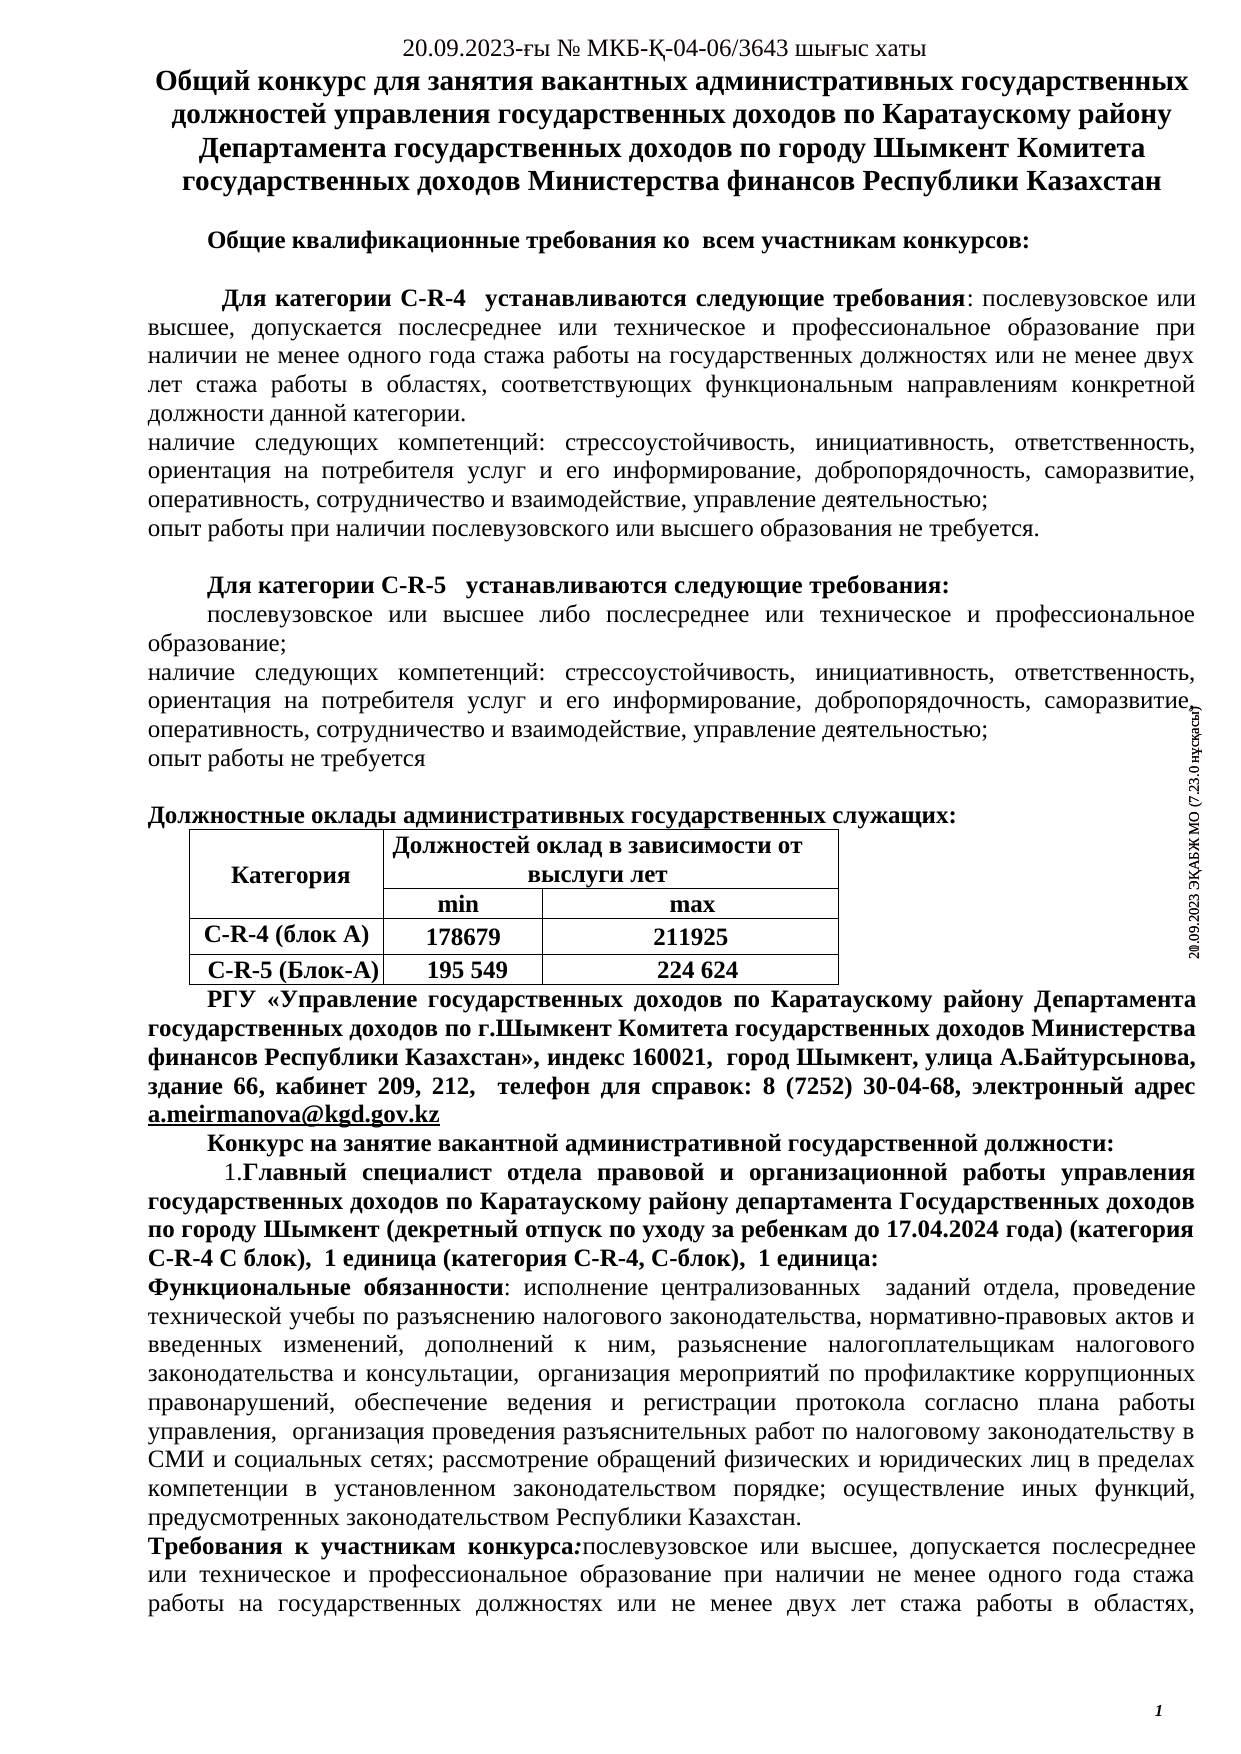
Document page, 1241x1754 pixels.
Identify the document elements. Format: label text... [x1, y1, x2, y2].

table_cell 195 549 [384, 955, 542, 983]
text послевузовское или высшее либо послесреднее или техническое и профессиональное образование; [148, 599, 1196, 657]
text Конкурс на занятие вакантной административной государственной должности: [148, 1128, 1196, 1157]
table_cell max [543, 889, 838, 918]
table_cell 211925 [543, 919, 838, 954]
table_cell С-R-5 (Блок-А) [190, 955, 383, 983]
text наличие следующих компетенций: стрессоустойчивость, инициативность, ответственность, ориентация на потребителя услуг и его информирование, добропорядочность, саморазвитие, оперативность, сотрудничество и взаимодействие, управление деятельностью; [148, 427, 1196, 513]
text наличие следующих компетенций: стрессоустойчивость, инициативность, ответственность, ориентация на потребителя услуг и его информирование, добропорядочность, саморазвитие, оперативность, сотрудничество и взаимодействие, управление деятельностью; [148, 657, 1196, 743]
table_cell 224 624 [543, 955, 838, 983]
table_cell 178679 [384, 919, 542, 954]
text РГУ «Управление государственных доходов по Каратаускому району Департамента государственных доходов по г.Шымкент Комитета государственных доходов Министерства финансов Республики Казахстан», индекс 160021, город Шымкент, улица А.Байтурсынова, здание 66, кабинет 209, 212, телефон для справок: 8 (7252) 30-04-68, электронный адрес a.meirmanova@kgd.gov.kz [148, 984, 1196, 1128]
text опыт работы при наличии послевузовского или высшего образования не требуется. [148, 513, 1196, 542]
table_cell min [384, 889, 542, 918]
text Должностные оклады административных государственных служащих: [148, 801, 1196, 829]
text Для категории С-R-5 устанавливаются следующие требования: [148, 571, 1196, 599]
text Общие квалификационные требования ко всем участникам конкурсов: [148, 226, 1196, 254]
table_header Должностей оклад в зависимости от выслуги лет [384, 830, 838, 888]
table_header Категория [190, 830, 383, 918]
text опыт работы не требуется [148, 743, 1196, 772]
table_header [136, 34, 1192, 63]
text 1.Главный специалист отдела правовой и организационной работы управления государственных доходов по Каратаускому району департамента Государственных доходов по городу Шымкент (декретный отпуск по уходу за ребенкам до 17.04.2024 года) (категория С-R-4 С блок), 1 единица (категория С-R-4, С-блок), 1 единица: [148, 1157, 1196, 1272]
text Для категории С-R-4 устанавливаются следующие требования: послевузовское или высшее, допускается послесреднее или техническое и профессиональное образование при наличии не менее одного года стажа работы на государственных должностях или не менее двух лет стажа работы в областях, соответствующих функциональным направлениям конкретной должности данной категории. [148, 283, 1196, 427]
text Общий конкурс для занятия вакантных административных государственных должностей управления государственных доходов по Каратаускому району Департамента государственных доходов по городу Шымкент Комитета государственных доходов Министерства финансов Республики Казахстан [148, 63, 1196, 197]
table_cell С-R-4 (блок А) [190, 919, 383, 954]
text Функциональные обязанности: исполнение централизованных заданий отдела, проведение технической учебы по разъяснению налогового законодательства, нормативно-правовых актов и введенных изменений, дополнений к ним, разьяснение налогоплательщикам налогового законодательства и консультации, организация мероприятий по профилактике коррупционных правонарушений, обеспечение ведения и регистрации протокола согласно плана работы управления, организация проведения разъяснительных работ по налоговому законодательству в СМИ и социальных сетях; рассмотрение обращений физических и юридических лиц в пределах компетенции в установленном законодательством порядке; осуществление иных функций, предусмотренных законодательством Республики Казахстан. [148, 1272, 1196, 1531]
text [148, 1531, 1196, 1617]
